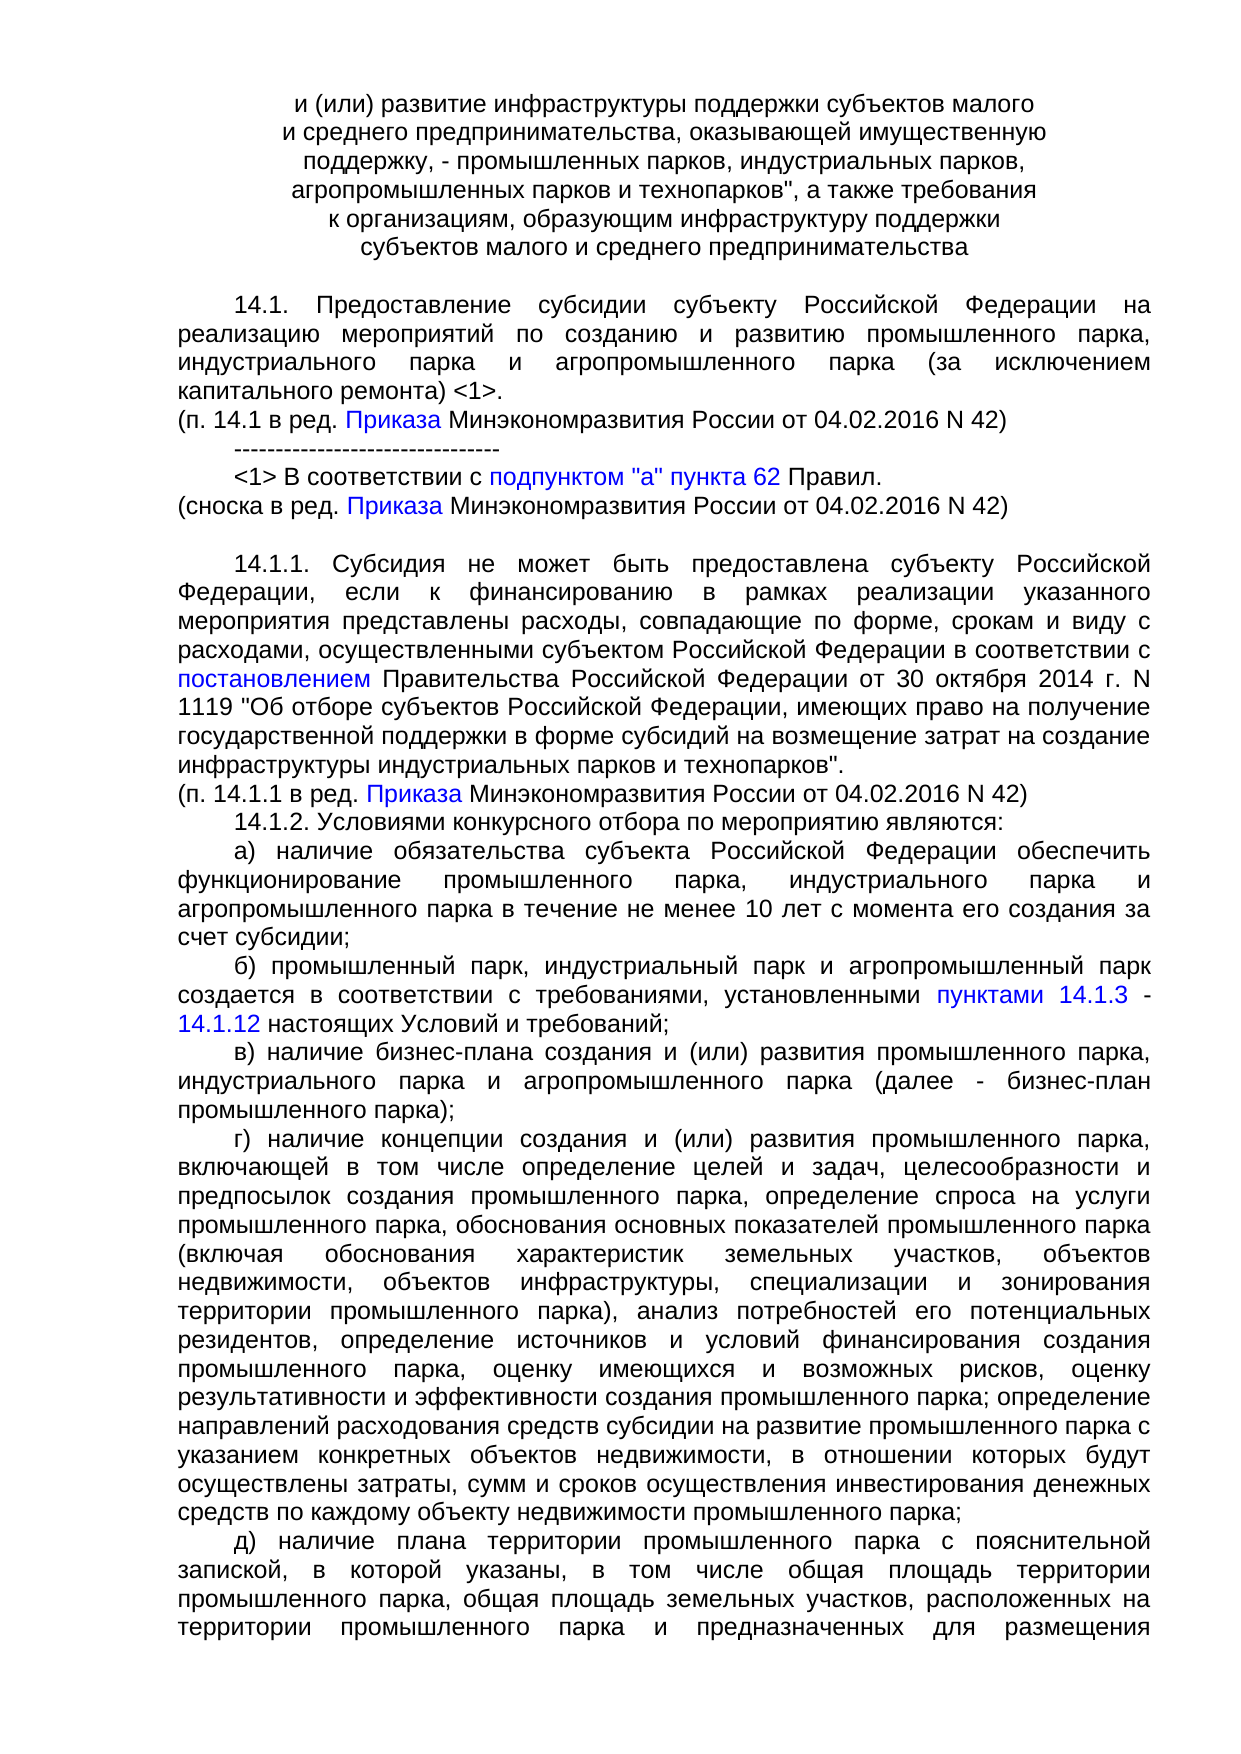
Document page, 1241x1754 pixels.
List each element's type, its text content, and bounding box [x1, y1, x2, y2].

text б) промышленный парк, индустриальный парк и агропромышленный парк создается в соответствии с требованиями, установленными пунктами 14.1.3 - 14.1.12 настоящих Условий и требований; [177, 951, 1152, 1037]
text агропромышленных парков и технопарков", а также требования [177, 175, 1152, 204]
text субъектов малого и среднего предпринимательства [177, 232, 1152, 261]
text (п. 14.1.1 в ред. Приказа Минэкономразвития России от 04.02.2016 N 42) [177, 779, 1152, 807]
text (п. 14.1 в ред. Приказа Минэкономразвития России от 04.02.2016 N 42) [177, 405, 1152, 434]
text 14.1. Предоставление субсидии субъекту Российской Федерации на реализацию мероприятий по созданию и развитию промышленного парка, индустриального парка и агропромышленного парка (за исключением капитального ремонта) <1>. [177, 290, 1152, 405]
text <1> В соответствии с подпунктом "а" пункта 62 Правил. [177, 462, 1152, 491]
text поддержку, - промышленных парков, индустриальных парков, [177, 146, 1152, 175]
text к организациям, образующим инфраструктуру поддержки [177, 204, 1152, 232]
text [177, 1526, 1152, 1641]
text г) наличие концепции создания и (или) развития промышленного парка, включающей в том числе определение целей и задач, целесообразности и предпосылок создания промышленного парка, определение спроса на услуги промышленного парка, обоснования основных показателей промышленного парка (включая обоснования характеристик земельных участков, объектов недвижимости, объектов инфраструктуры, специализации и зонирования территории промышленного парка), анализ потребностей его потенциальных резидентов, определение источников и условий финансирования создания промышленного парка, оценку имеющихся и возможных рисков, оценку результативности и эффективности создания промышленного парка; определение направлений расходования средств субсидии на развитие промышленного парка с указанием конкретных объектов недвижимости, в отношении которых будут осуществлены затраты, сумм и сроков осуществления инвестирования денежных средств по каждому объекту недвижимости промышленного парка; [177, 1124, 1152, 1526]
text 14.1.2. Условиями конкурсного отбора по мероприятию являются: [177, 807, 1152, 836]
text 14.1.1. Субсидия не может быть предоставлена субъекту Российской Федерации, если к финансированию в рамках реализации указанного мероприятия представлены расходы, совпадающие по форме, срокам и виду с расходами, осуществленными субъектом Российской Федерации в соответствии с постановлением Правительства Российской Федерации от 30 октября 2014 г. N 1119 "Об отборе субъектов Российской Федерации, имеющих право на получение государственной поддержки в форме субсидий на возмещение затрат на создание инфраструктуры индустриальных парков и технопарков". [177, 549, 1152, 779]
text и среднего предпринимательства, оказывающей имущественную [177, 117, 1152, 146]
text в) наличие бизнес-плана создания и (или) развития промышленного парка, индустриального парка и агропромышленного парка (далее - бизнес-план промышленного парка); [177, 1037, 1152, 1124]
text а) наличие обязательства субъекта Российской Федерации обеспечить функционирование промышленного парка, индустриального парка и агропромышленного парка в течение не менее 10 лет с момента его создания за счет субсидии; [177, 836, 1152, 951]
text (сноска в ред. Приказа Минэкономразвития России от 04.02.2016 N 42) [177, 491, 1152, 520]
text -------------------------------- [177, 434, 1152, 462]
text и (или) развитие инфраструктуры поддержки субъектов малого [177, 89, 1152, 117]
